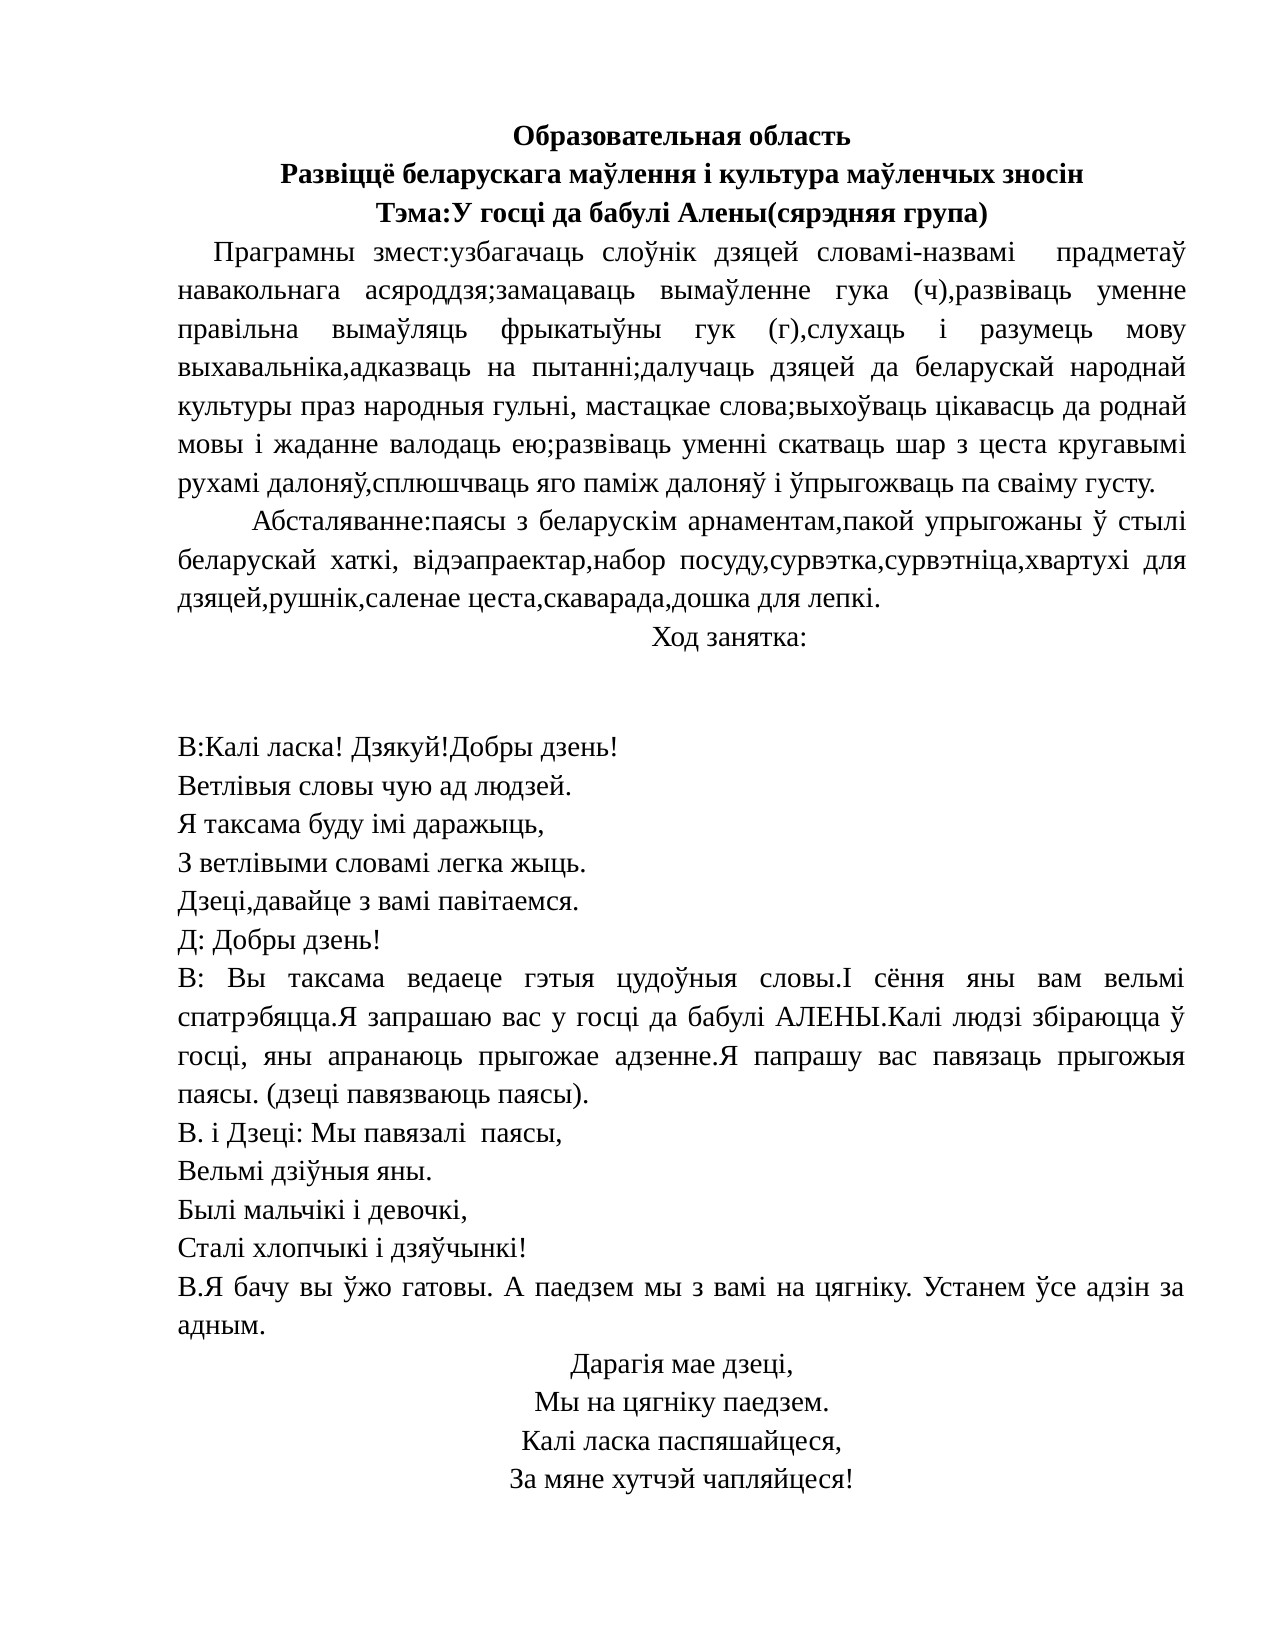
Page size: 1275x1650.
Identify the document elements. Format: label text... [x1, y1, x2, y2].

text В: Вы таксама ведаеце гэтыя цудоўныя словы.І сёння яны вам вельмі спатрэбяцца.Я запрашаю вас у госці да бабулі АЛЕНЫ.Калі людзі збіраюцца ў госці, яны апранаюць прыгожае адзенне.Я папрашу вас павязаць прыгожыя паясы. (дзеці павязваюць паясы). [177, 961, 1186, 1110]
text Дзеці,давайце з вамі павiтаемся. [177, 883, 1186, 917]
text В.Я бачу вы ўжо гатовы. А паедзем мы з вамі на цягніку. Устанем ўсе адзін за адным. [177, 1269, 1186, 1341]
text Сталі хлопчыкі і дзяўчынкі! [177, 1230, 1186, 1264]
text Былі мальчікі і девочкі, [177, 1192, 1186, 1225]
text Калі ласка паспяшайцеся, [177, 1423, 1186, 1457]
text Ход занятка: [177, 619, 1186, 653]
text Развiццё беларускага маўлення i культура маўленчых зносiн [177, 157, 1186, 190]
text Ветлівыя словы чую ад людзей. [177, 768, 1186, 801]
text Праграмны змест:узбагачаць слоўнiк дзяцей словамi-назвамi прадметаў навакольнага асяроддзя;замацаваць вымаўленне гука (ч),развiваць уменне правiльна вымаўляць фрыкатыўны гук (г),слухаць i разумець мову выхавальнiка,адказваць на пытаннi;далучаць дзяцей да беларускай народнай культуры праз народныя гульнi, мастацкае слова;выхоўваць цiкавасць да роднай мовы i жаданне валодаць ею;развiваць уменнi скатваць шар з цеста кругавымi рухамi далоняў,сплюшчваць яго памiж далоняў i ўпрыгожваць па сваiму густу. [177, 234, 1186, 498]
text В:Калі ласка! Дзякуй!Добры дзень! [177, 729, 1186, 763]
text Дарагія мае дзеці, [177, 1346, 1186, 1379]
text Тэма:У госцi да бабулi Алены(сярэдняя група) [177, 195, 1186, 229]
text З ветлівыми словамi легка жыць. [177, 845, 1186, 878]
text Образовательная область [177, 118, 1186, 152]
text За мяне хутчэй чапляйцеся! [177, 1462, 1186, 1495]
text Абсталяванне:паясы з беларускiм арнаментам,пакой упрыгожаны ў стылi беларускай хаткi, вiдэапраектар,набор посуду,сурвэтка,сурвэтнiца,хвартухi для дзяцей,рушнiк,саленае цеста,скаварада,дошка для лепкi. [177, 503, 1186, 614]
text Мы на цягніку паедзем. [177, 1384, 1186, 1418]
text В. і Дзеці: Мы павязалі паясы, [177, 1115, 1186, 1148]
text Я таксама буду імі даражыць, [177, 806, 1186, 840]
text Д: Добры дзень! [177, 922, 1186, 956]
text Вельмі дзіўныя яны. [177, 1153, 1186, 1187]
